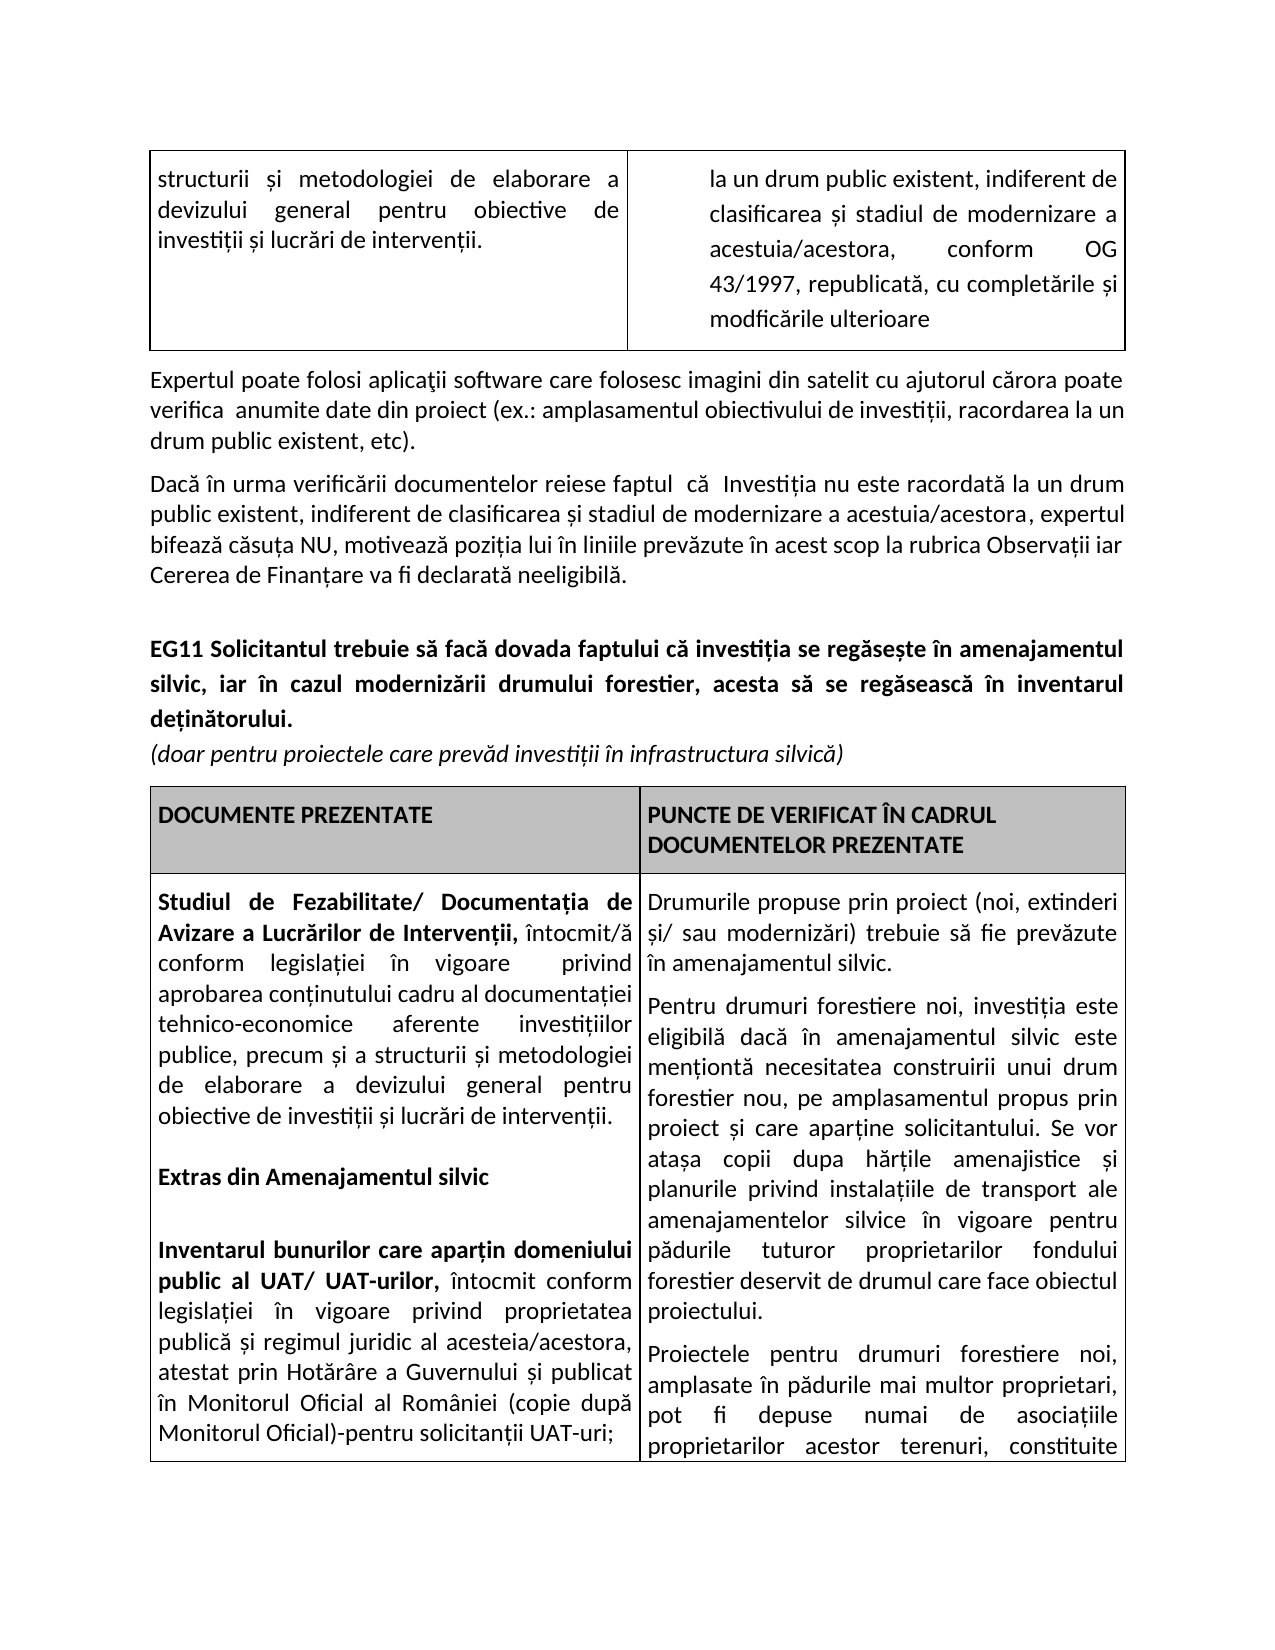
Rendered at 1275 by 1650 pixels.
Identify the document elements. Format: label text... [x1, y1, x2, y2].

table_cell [628, 151, 1124, 350]
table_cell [151, 151, 627, 350]
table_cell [151, 874, 639, 1461]
list EG11 Solicitantul trebuie să facă dovada faptului că investiția se regăsește în amenajamentul silvic, iar în cazul modernizării drumului forestier, acesta să se regăsească în inventarul deținătorului. [150, 633, 1125, 734]
text Expertul poate folosi aplicaţii software care folosesc imagini din satelit cu ajutorul cărora poate verifica anumite date din proiect (ex.: amplasamentul obiectivului de investiții, racordarea la un drum public existent, etc). [150, 364, 1125, 456]
text Dacă în urma verificării documentelor reiese faptul că Investiția nu este racordată la un drum public existent, indiferent de clasificarea și stadiul de modernizare a acestuia/acestora, expertul bifează căsuţa NU, motivează poziţia lui în liniile prevăzute în acest scop la rubrica Observaţii iar Cererea de Finanţare va fi declarată neeligibilă. [150, 468, 1125, 590]
table_header DOCUMENTE PREZENTATE [151, 787, 639, 873]
list (doar pentru proiectele care prevăd investiții în infrastructura silvică) [150, 738, 1125, 769]
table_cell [641, 874, 1125, 1461]
table_header PUNCTE DE VERIFICAT ÎN CADRUL DOCUMENTELOR PREZENTATE [641, 787, 1125, 873]
